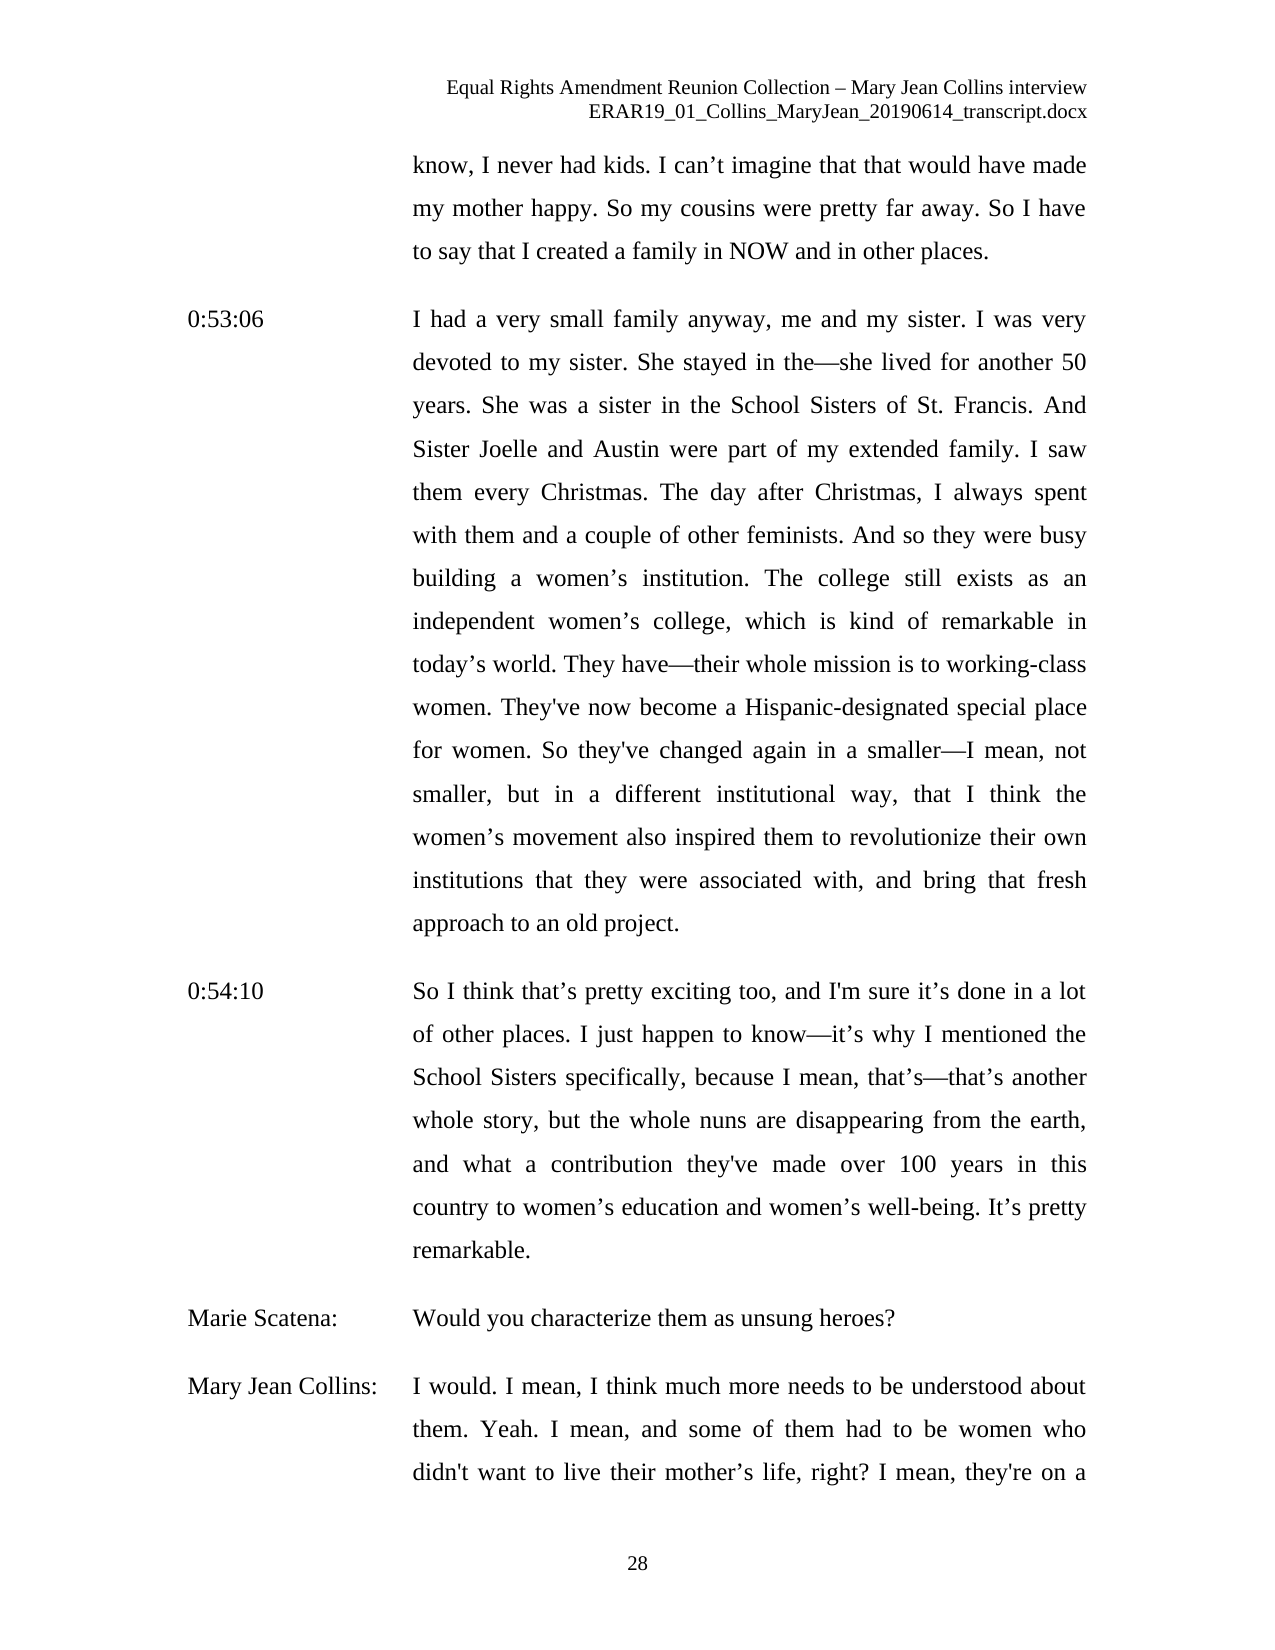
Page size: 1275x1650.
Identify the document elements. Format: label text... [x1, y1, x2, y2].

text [187, 1371, 1087, 1486]
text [187, 150, 1087, 265]
text 0:54:10 So I think that’s pretty exciting too, and I'm sure it’s done in a lot of other places. I just happen to know—it’s why I mentioned the School Sisters specifically, because I mean, that’s—that’s another whole story, but the whole nuns are disappearing from the earth, and what a contribution they've made over 100 years in this country to women’s education and women’s well-being. It’s pretty remarkable. [187, 976, 1087, 1264]
text Marie Scatena: Would you characterize them as unsung heroes? [187, 1303, 1087, 1332]
text 0:53:06 I had a very small family anyway, me and my sister. I was very devoted to my sister. She stayed in the—she lived for another 50 years. She was a sister in the School Sisters of St. Francis. And Sister Joelle and Austin were part of my extended family. I saw them every Christmas. The day after Christmas, I always spent with them and a couple of other feminists. And so they were busy building a women’s institution. The college still exists as an independent women’s college, which is kind of remarkable in today’s world. They have—their whole mission is to working-class women. They've now become a Hispanic-designated special place for women. So they've changed again in a smaller—I mean, not smaller, but in a different institutional way, that I think the women’s movement also inspired them to revolutionize their own institutions that they were associated with, and bring that fresh approach to an old project. [187, 304, 1087, 937]
